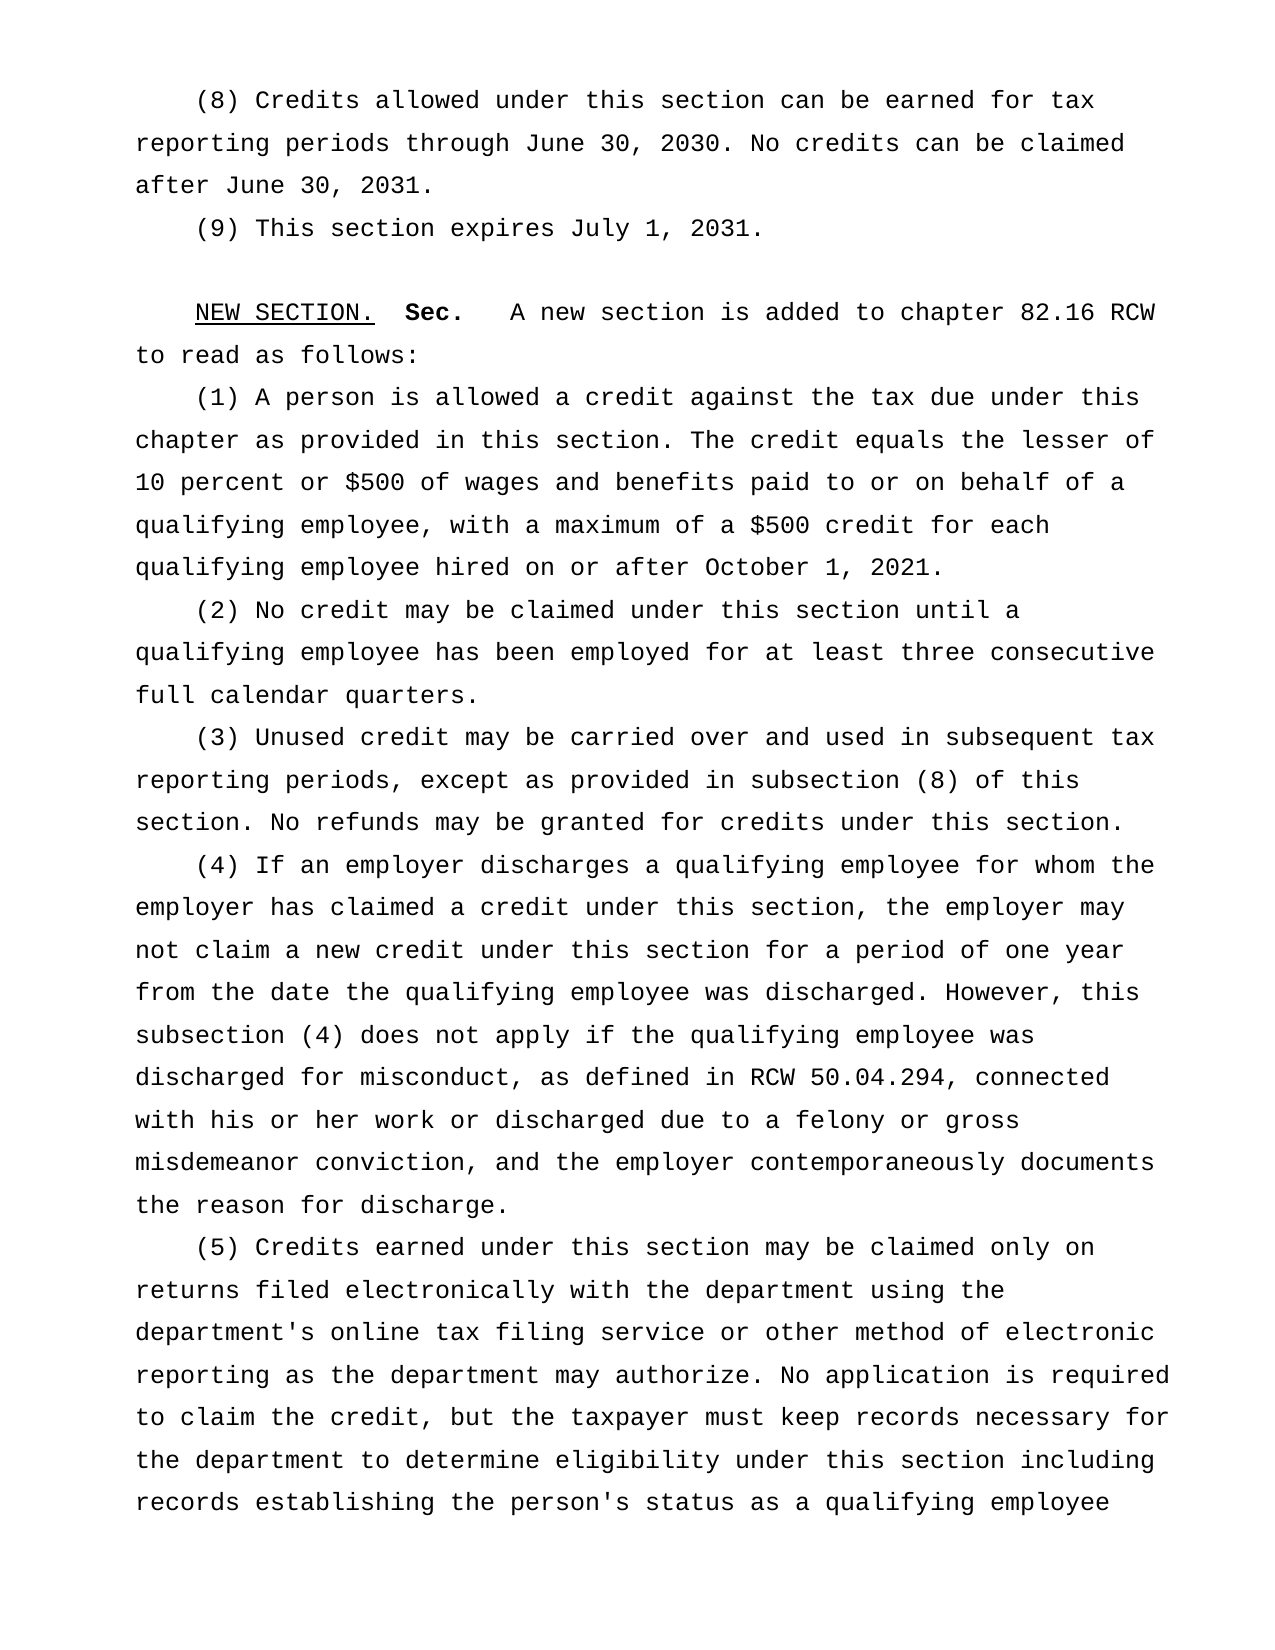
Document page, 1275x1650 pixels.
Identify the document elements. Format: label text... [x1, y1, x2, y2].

text (3) Unused credit may be carried over and used in subsequent tax reporting periods, except as provided in subsection (8) of this section. No refunds may be granted for credits under this section. [135, 712, 1170, 839]
text (4) If an employer discharges a qualifying employee for whom the employer has claimed a credit under this section, the employer may not claim a new credit under this section for a period of one year from the date the qualifying employee was discharged. However, this subsection (4) does not apply if the qualifying employee was discharged for misconduct, as defined in RCW 50.04.294, connected with his or her work or discharged due to a felony or gross misdemeanor conviction, and the employer contemporaneously documents the reason for discharge. [135, 839, 1170, 1222]
text (8) Credits allowed under this section can be earned for tax reporting periods through June 30, 2030. No credits can be claimed after June 30, 2031. [135, 75, 1170, 202]
text (9) This section expires July 1, 2031. [135, 202, 1170, 245]
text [135, 1222, 1170, 1519]
text (1) A person is allowed a credit against the tax due under this chapter as provided in this section. The credit equals the lesser of 10 percent or $500 of wages and benefits paid to or on behalf of a qualifying employee, with a maximum of a $500 credit for each qualifying employee hired on or after October 1, 2021. [135, 372, 1170, 584]
text (2) No credit may be claimed under this section until a qualifying employee has been employed for at least three consecutive full calendar quarters. [135, 584, 1170, 712]
text NEW SECTION. Sec. A new section is added to chapter 82.16 RCW to read as follows: [135, 287, 1170, 372]
